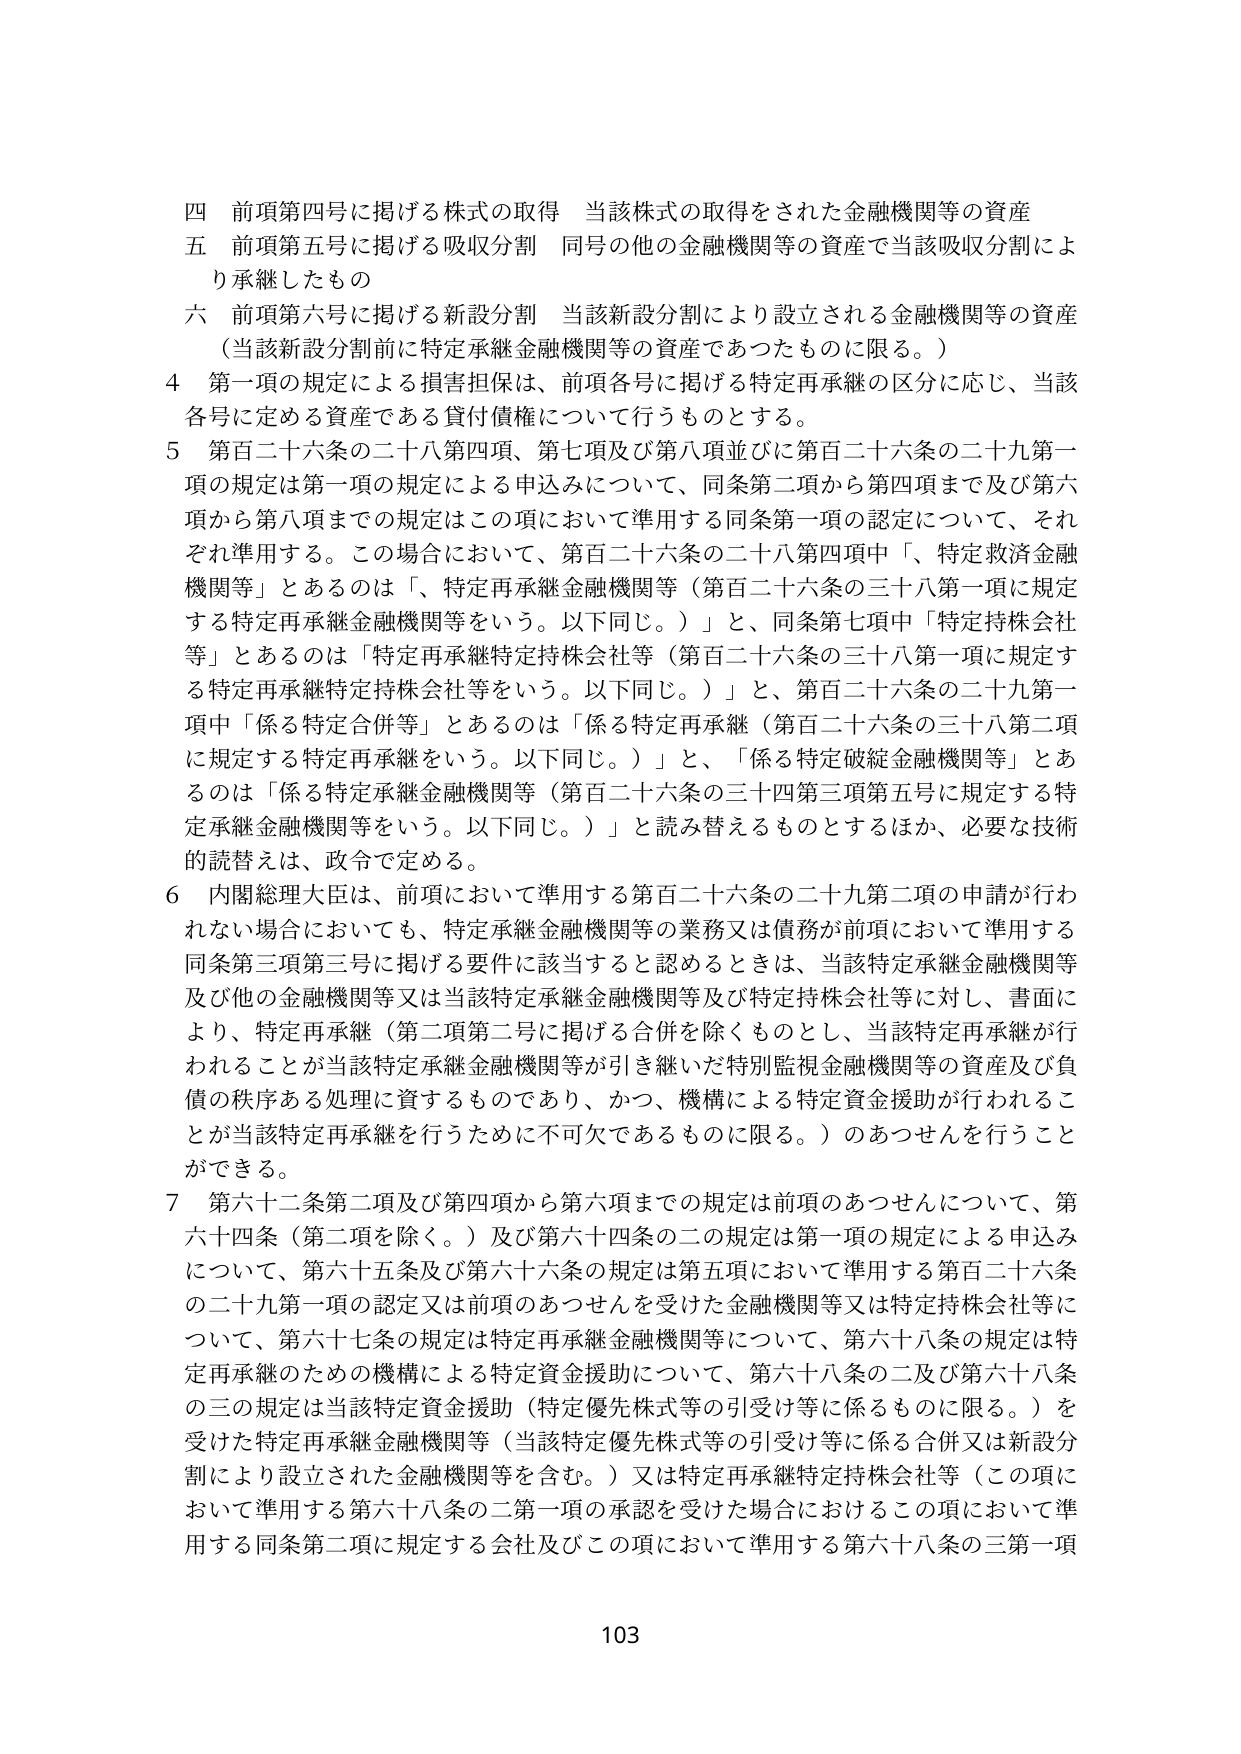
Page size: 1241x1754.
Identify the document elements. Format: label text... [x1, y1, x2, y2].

text ６ 内閣総理大臣は、前項において準用する第百二十六条の二十九第二項の申請が行われない場合においても、特定承継金融機関等の業務又は債務が前項において準用する同条第三項第三号に掲げる要件に該当すると認めるときは、当該特定承継金融機関等及び他の金融機関等又は当該特定承継金融機関等及び特定持株会社等に対し、書面により、特定再承継（第二項第二号に掲げる合併を除くものとし、当該特定再承継が行われることが当該特定承継金融機関等が引き継いだ特別監視金融機関等の資産及び負債の秩序ある処理に資するものであり、かつ、機構による特定資金援助が行われることが当該特定再承継を行うために不可欠であるものに限る。）のあつせんを行うことができる。 [161, 877, 1079, 1184]
text ４ 第一項の規定による損害担保は、前項各号に掲げる特定再承継の区分に応じ、当該各号に定める資産である貸付債権について行うものとする。 [161, 364, 1079, 433]
text 四 前項第四号に掲げる株式の取得 当該株式の取得をされた金融機関等の資産 [184, 194, 1079, 228]
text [161, 1184, 1079, 1560]
text ５ 第百二十六条の二十八第四項、第七項及び第八項並びに第百二十六条の二十九第一項の規定は第一項の規定による申込みについて、同条第二項から第四項まで及び第六項から第八項までの規定はこの項において準用する同条第一項の認定について、それぞれ準用する。この場合において、第百二十六条の二十八第四項中「、特定救済金融機関等」とあるのは「、特定再承継金融機関等（第百二十六条の三十八第一項に規定する特定再承継金融機関等をいう。以下同じ。）」と、同条第七項中「特定持株会社等」とあるのは「特定再承継特定持株会社等（第百二十六条の三十八第一項に規定する特定再承継特定持株会社等をいう。以下同じ。）」と、第百二十六条の二十九第一項中「係る特定合併等」とあるのは「係る特定再承継（第百二十六条の三十八第二項に規定する特定再承継をいう。以下同じ。）」と、「係る特定破綻金融機関等」とあるのは「係る特定承継金融機関等（第百二十六条の三十四第三項第五号に規定する特定承継金融機関等をいう。以下同じ。）」と読み替えるものとするほか、必要な技術的読替えは、政令で定める。 [161, 433, 1079, 877]
text 六 前項第六号に掲げる新設分割 当該新設分割により設立される金融機関等の資産（当該新設分割前に特定承継金融機関等の資産であつたものに限る。） [184, 296, 1079, 364]
text 五 前項第五号に掲げる吸収分割 同号の他の金融機関等の資産で当該吸収分割により承継したもの [184, 228, 1079, 296]
